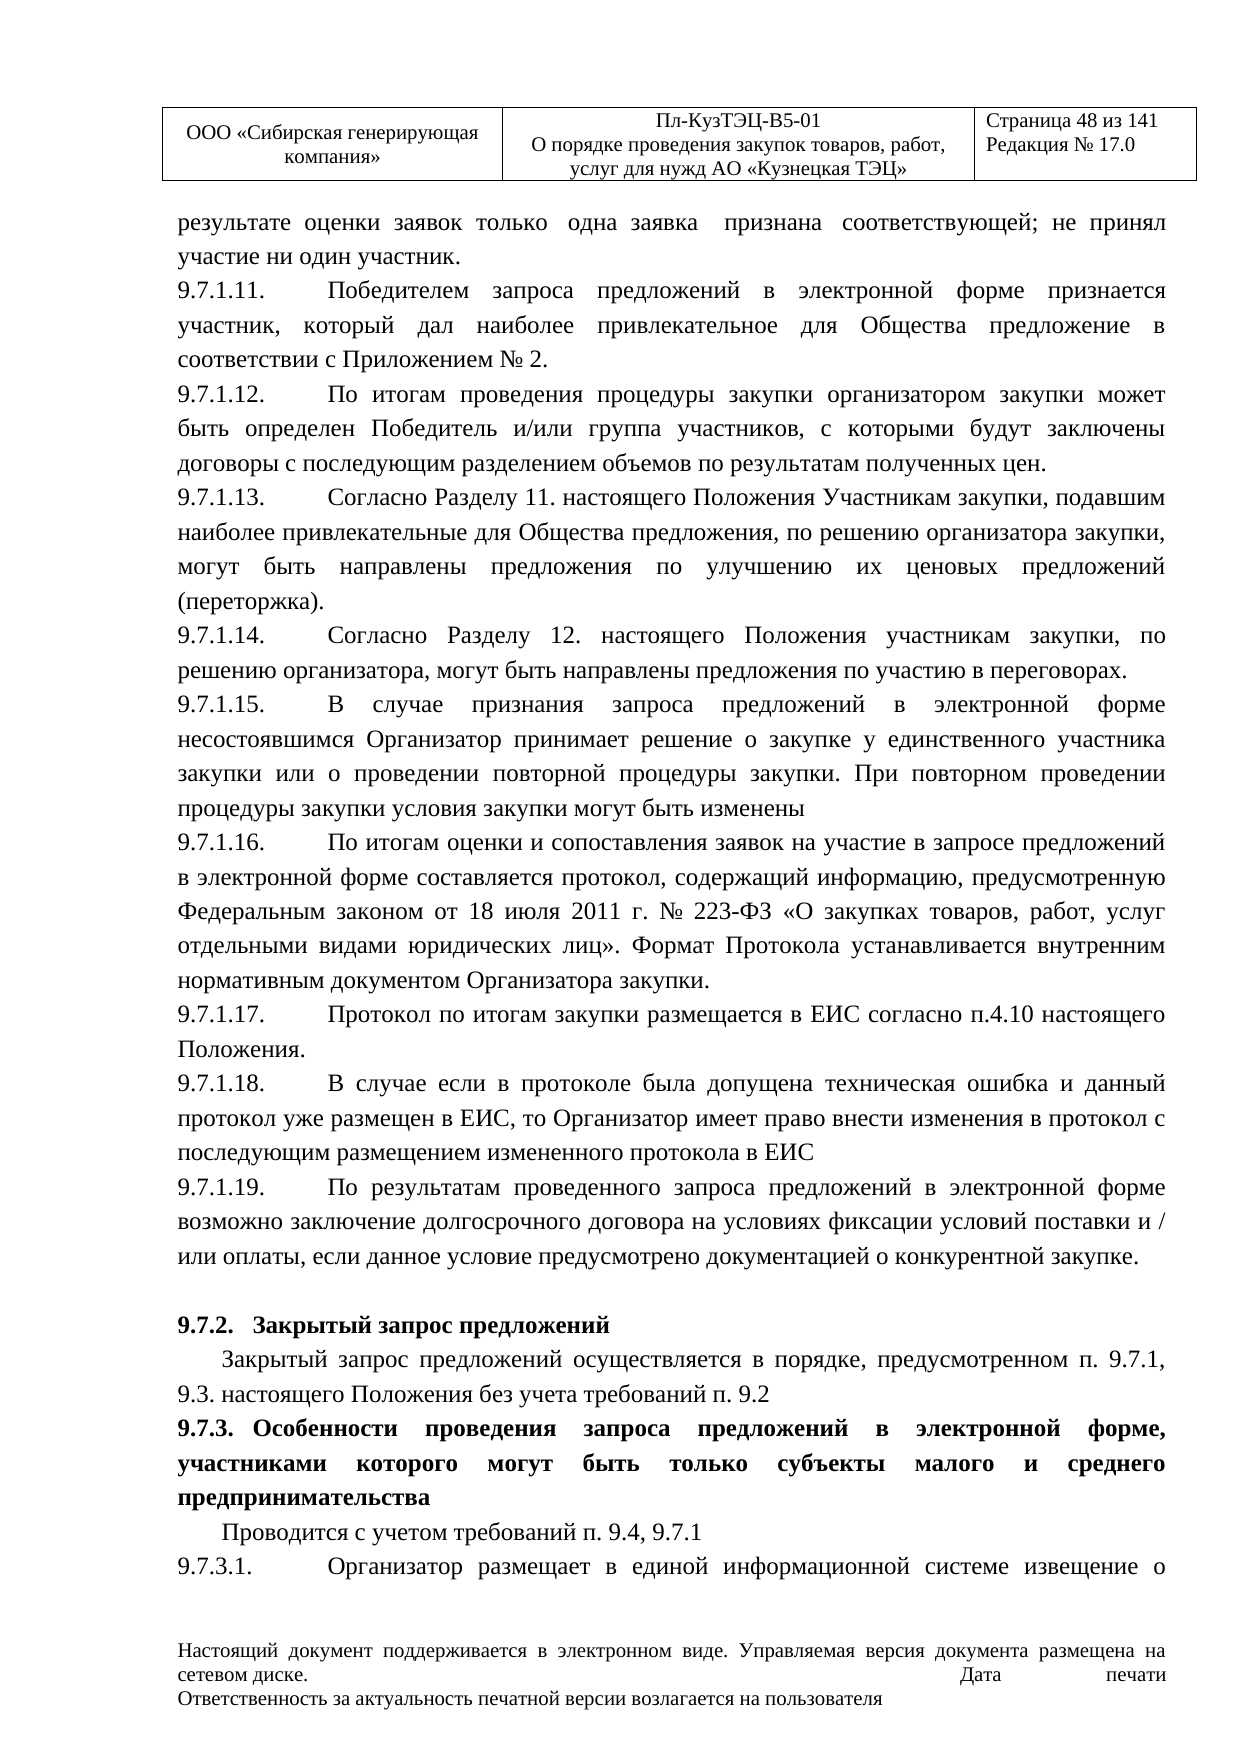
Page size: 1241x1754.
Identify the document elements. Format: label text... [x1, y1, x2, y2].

list В случае признания запроса предложений в электронной форме несостоявшимся Организатор принимает решение о закупке у единственного участника закупки или о проведении повторной процедуры закупки. При повторном проведении процедуры закупки условия закупки могут быть изменены [177, 689, 1166, 821]
list По итогам оценки и сопоставления заявок на участие в запросе предложений в электронной форме составляется протокол, содержащий информацию, предусмотренную Федеральным законом от 18 июля 2011 г. № 223-ФЗ «О закупках товаров, работ, услуг отдельными видами юридических лиц». Формат Протокола устанавливается внутренним нормативным документом Организатора закупки. [177, 827, 1166, 994]
text Закрытый запрос предложений осуществляется в порядке, предусмотренном п. 9.7.1, 9.3. настоящего Положения без учета требований п. 9.2 [177, 1344, 1166, 1408]
list В случае если в протоколе была допущена техническая ошибка и данный протокол уже размещен в ЕИС, то Организатор имеет право внести изменения в протокол с последующим размещением измененного протокола в ЕИС [177, 1068, 1166, 1166]
list Особенности проведения запроса предложений в электронной форме, участниками которого могут быть только субъекты малого и среднего предпринимательства [177, 1413, 1166, 1511]
list Согласно Разделу 12. настоящего Положения участникам закупки, по решению организатора, могут быть направлены предложения по участию в переговорах. [177, 620, 1166, 683]
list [177, 1551, 1166, 1580]
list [177, 207, 1166, 270]
text Проводится с учетом требований п. 9.4, 9.7.1 [177, 1517, 1166, 1546]
list Протокол по итогам закупки размещается в ЕИС согласно п.4.10 настоящего Положения. [177, 999, 1166, 1063]
list По итогам проведения процедуры закупки организатором закупки может быть определен Победитель и/или группа участников, с которыми будут заключены договоры с последующим разделением объемов по результатам полученных цен. [177, 379, 1166, 477]
list По результатам проведенного запроса предложений в электронной форме возможно заключение долгосрочного договора на условиях фиксации условий поставки и / или оплаты, если данное условие предусмотрено документацией о конкурентной закупке. [177, 1172, 1166, 1270]
list Закрытый запрос предложений [177, 1310, 1166, 1339]
list Согласно Разделу 11. настоящего Положения Участникам закупки, подавшим наиболее привлекательные для Общества предложения, по решению организатора закупки, могут быть направлены предложения по улучшению их ценовых предложений (переторжка). [177, 482, 1166, 614]
list Победителем запроса предложений в электронной форме признается участник, который дал наиболее привлекательное для Общества предложение в соответствии с Приложением № 2. [177, 276, 1166, 373]
